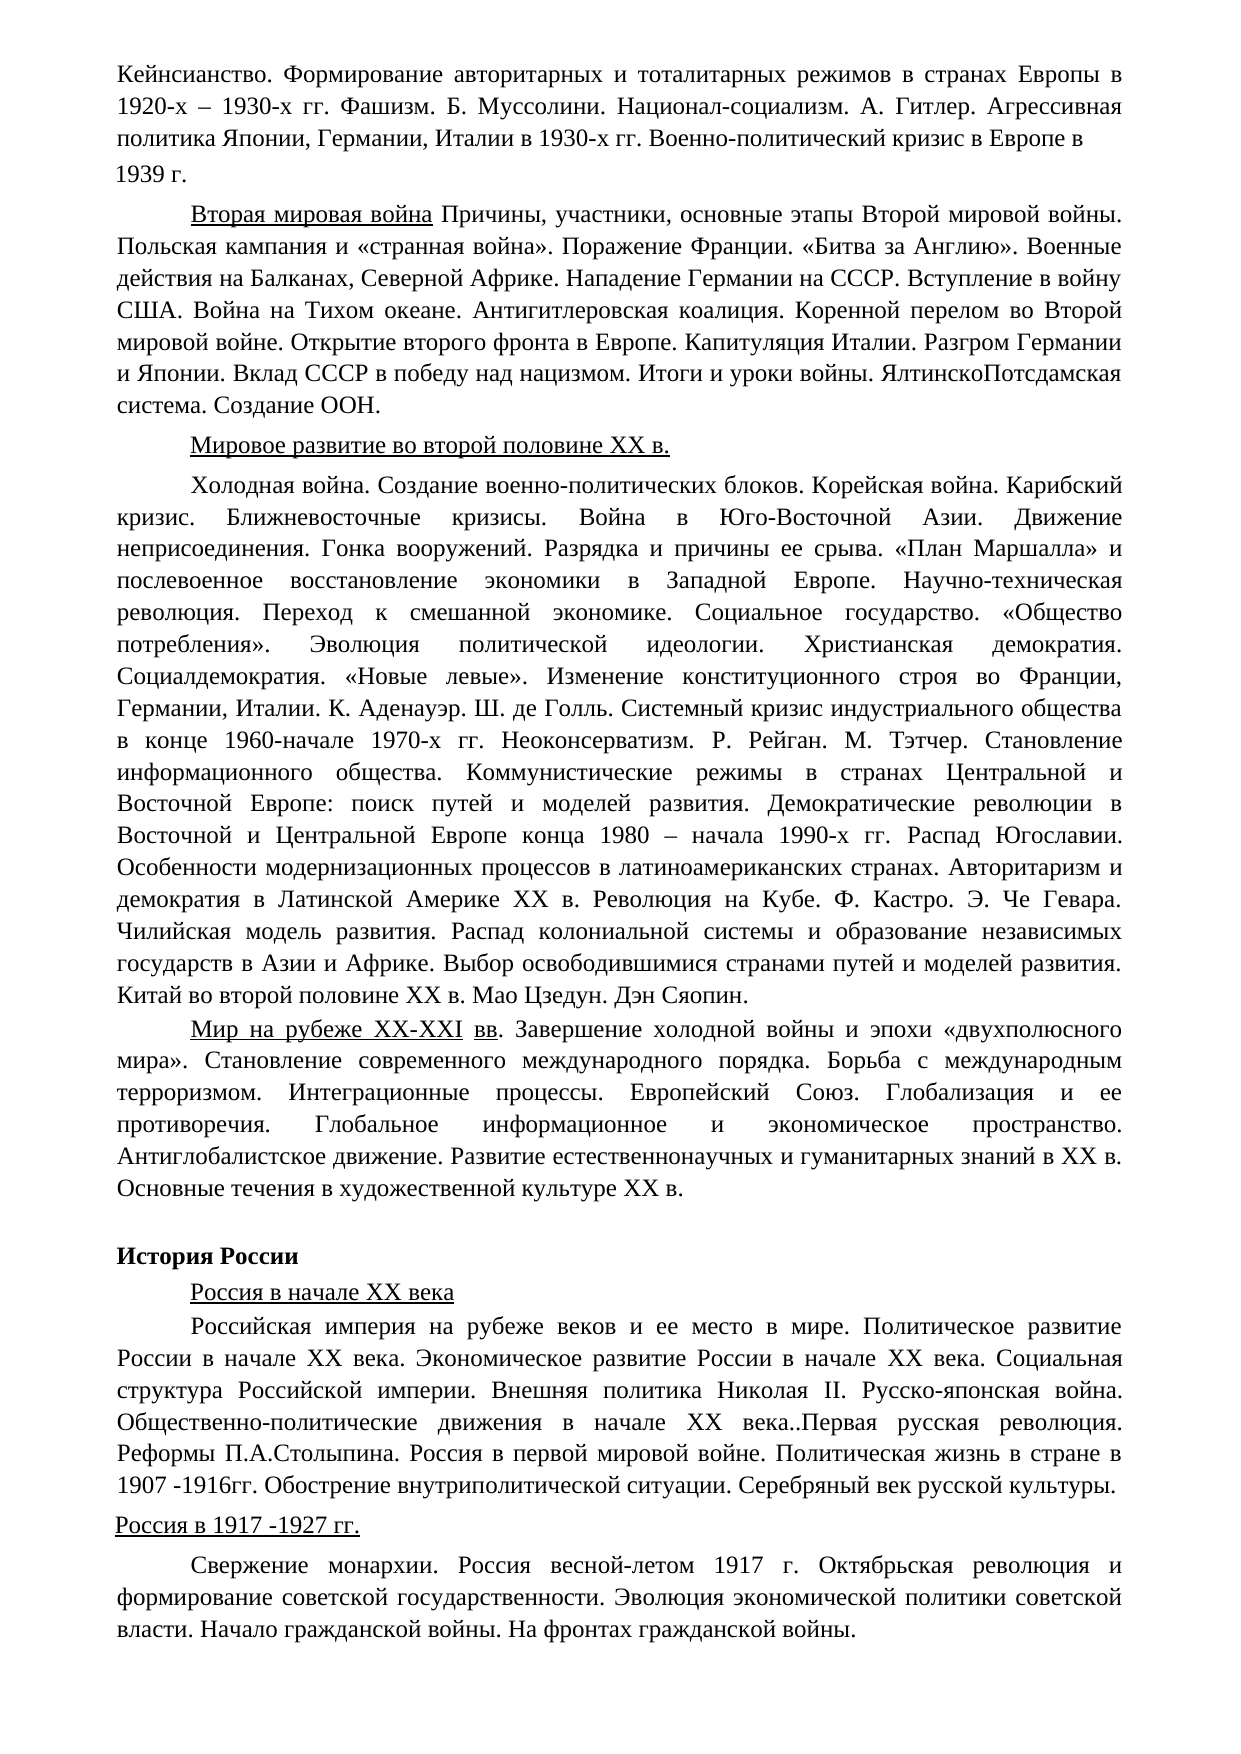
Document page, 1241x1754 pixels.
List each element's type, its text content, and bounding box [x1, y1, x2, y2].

text Холодная война. Создание военно-политических блоков. Корейская война. Карибский кризис. Ближневосточные кризисы. Война в Юго-Восточной Азии. Движение неприсоединения. Гонка вооружений. Разрядка и причины ее срыва. «План Маршалла» и послевоенное восстановление экономики в Западной Европе. Научно-техническая революция. Переход к смешанной экономике. Социальное государство. «Общество потребления». Эволюция политической идеологии. Христианская демократия. Социалдемократия. «Новые левые». Изменение конституционного строя во Франции, Германии, Италии. К. Аденауэр. Ш. де Голль. Системный кризис индустриального общества в конце 1960-начале 1970-х гг. Неоконсерватизм. Р. Рейган. М. Тэтчер. Становление информационного общества. Коммунистические режимы в странах Центральной и Восточной Европе: поиск путей и моделей развития. Демократические революции в Восточной и Центральной Европе конца 1980 – начала 1990-х гг. Распад Югославии. Особенности модернизационных процессов в латиноамериканских странах. Авторитаризм и демократия в Латинской Америке ХХ в. Революция на Кубе. Ф. Кастро. Э. Че Гевара. Чилийская модель развития. Распад колониальной системы и образование независимых государств в Азии и Африке. Выбор освободившимися странами путей и моделей развития. Китай во второй половине ХХ в. Мао Цзедун. Дэн Сяопин. [117, 470, 1123, 1008]
text Россия в 1917 -1927 гг. [114, 1510, 1130, 1539]
text Россия в начале XX века [114, 1277, 1130, 1306]
subtitle История России [116, 1241, 1130, 1270]
text 1939 г. [114, 159, 1130, 188]
text Мировое развитие во второй половине ХХ в. [114, 430, 1130, 459]
text Российская империя на рубеже веков и ее место в мире. Политическое развитие России в начале XX века. Экономическое развитие России в начале XX века. Социальная структура Российской империи. Внешняя политика Николая II. Русско-японская война. Общественно-политические движения в начале XX века..Первая русская революция. Реформы П.А.Столыпина. Россия в первой мировой войне. Политическая жизнь в стране в 1907 -1916гг. Обострение внутриполитической ситуации. Серебряный век русской культуры. [117, 1311, 1123, 1499]
text Вторая мировая война Причины, участники, основные этапы Второй мировой войны. Польская кампания и «странная война». Поражение Франции. «Битва за Англию». Военные действия на Балканах, Северной Африке. Нападение Германии на СССР. Вступление в войну США. Война на Тихом океане. Антигитлеровская коалиция. Коренной перелом во Второй мировой войне. Открытие второго фронта в Европе. Капитуляция Италии. Разгром Германии и Японии. Вклад СССР в победу над нацизмом. Итоги и уроки войны. ЯлтинскоПотсдамская система. Создание ООН. [117, 199, 1123, 419]
text Свержение монархии. Россия весной-летом 1917 г. Октябрьская революция и формирование советской государственности. Эволюция экономической политики советской власти. Начало гражданской войны. На фронтах гражданской войны. [117, 1550, 1123, 1642]
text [117, 59, 1123, 152]
text Мир на рубеже ХХ-XXI вв. Завершение холодной войны и эпохи «двухполюсного мира». Становление современного международного порядка. Борьба с международным терроризмом. Интеграционные процессы. Европейский Союз. Глобализация и ее противоречия. Глобальное информационное и экономическое пространство. Антиглобалистское движение. Развитие естественнонаучных и гуманитарных знаний в ХХ в. Основные течения в художественной культуре ХХ в. [117, 1014, 1123, 1202]
